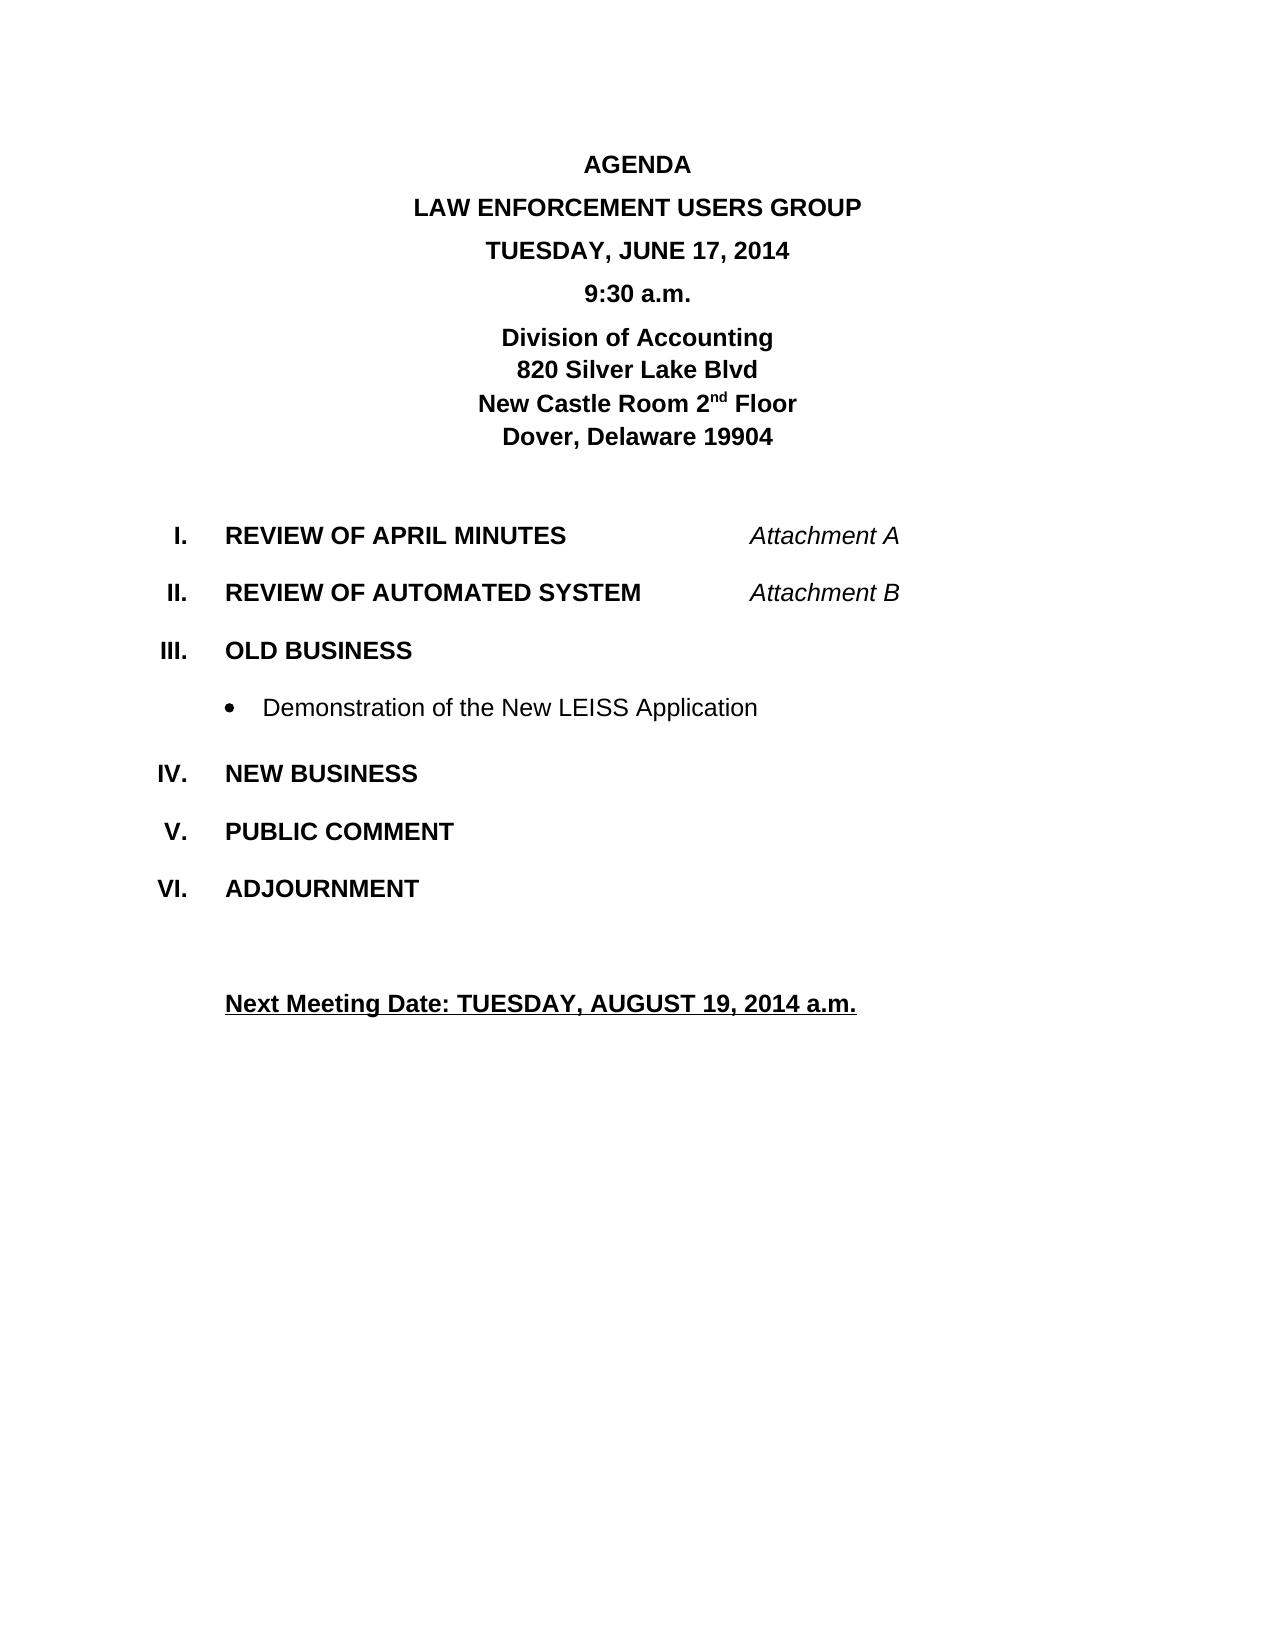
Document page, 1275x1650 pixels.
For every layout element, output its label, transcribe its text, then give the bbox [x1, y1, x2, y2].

text LAW ENFORCEMENT USERS GROUP [150, 193, 1125, 222]
text New Castle Room 2nd Floor [150, 388, 1125, 417]
text AGENDA [150, 150, 1125, 179]
text 820 Silver Lake Blvd [150, 356, 1125, 384]
list Next Meeting Date: TUESDAY, AUGUST 19, 2014 a.m. [225, 989, 1125, 1018]
list ADJOURNMENT [187, 874, 1125, 903]
text 9:30 a.m. [150, 279, 1125, 308]
list OLD BUSINESS [187, 636, 1125, 664]
list PUBLIC COMMENT [187, 817, 1125, 846]
list REVIEW OF AUTOMATED SYSTEM Attachment B [187, 578, 1125, 607]
text Division of Accounting [150, 322, 1125, 351]
text Dover, Delaware 19904 [150, 422, 1125, 450]
list REVIEW OF APRIL MINUTES Attachment A [187, 521, 1125, 549]
text TUESDAY, JUNE 17, 2014 [150, 236, 1125, 265]
list Demonstration of the New LEISS Application [225, 693, 1125, 722]
list NEW BUSINESS [187, 759, 1125, 788]
